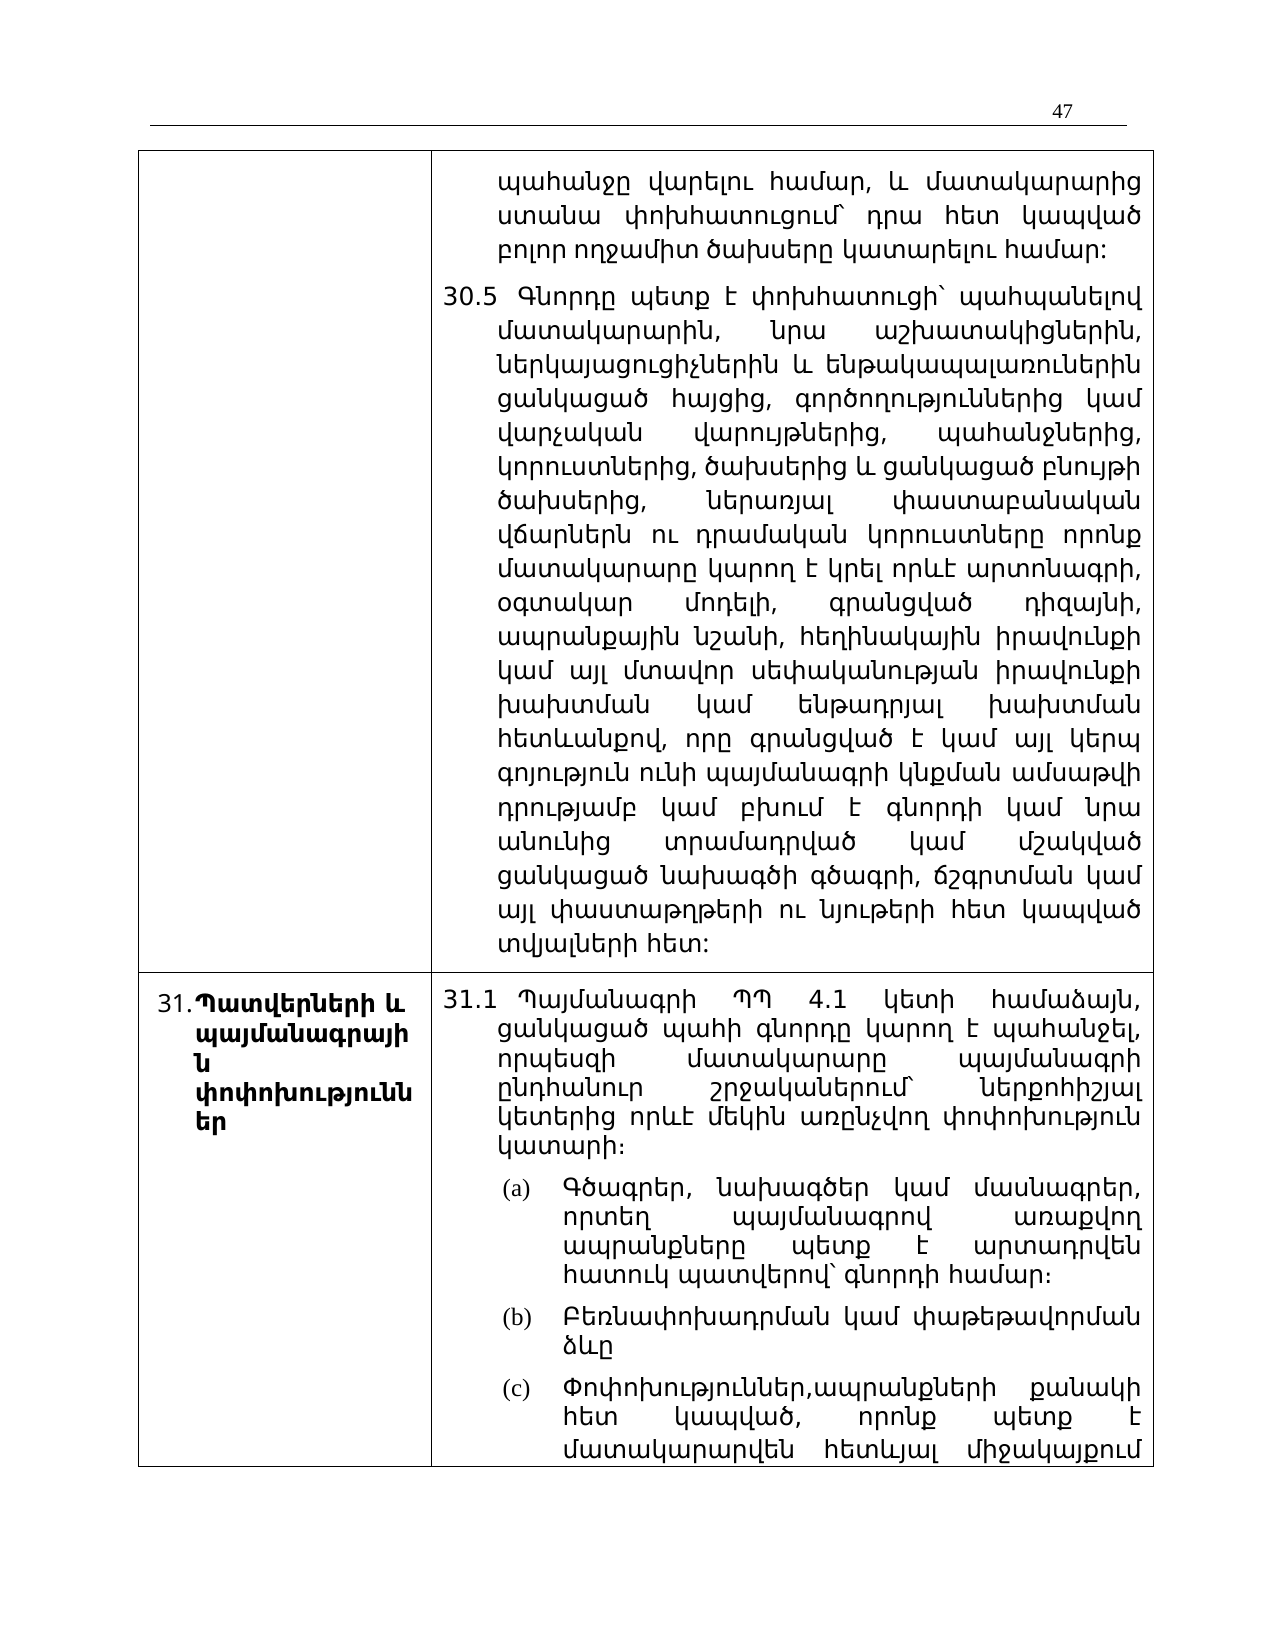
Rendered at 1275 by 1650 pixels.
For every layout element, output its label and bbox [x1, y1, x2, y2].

table_cell [432, 151, 1153, 972]
table_cell [139, 151, 431, 972]
table_cell [432, 973, 1153, 1466]
table_cell [139, 973, 431, 1466]
